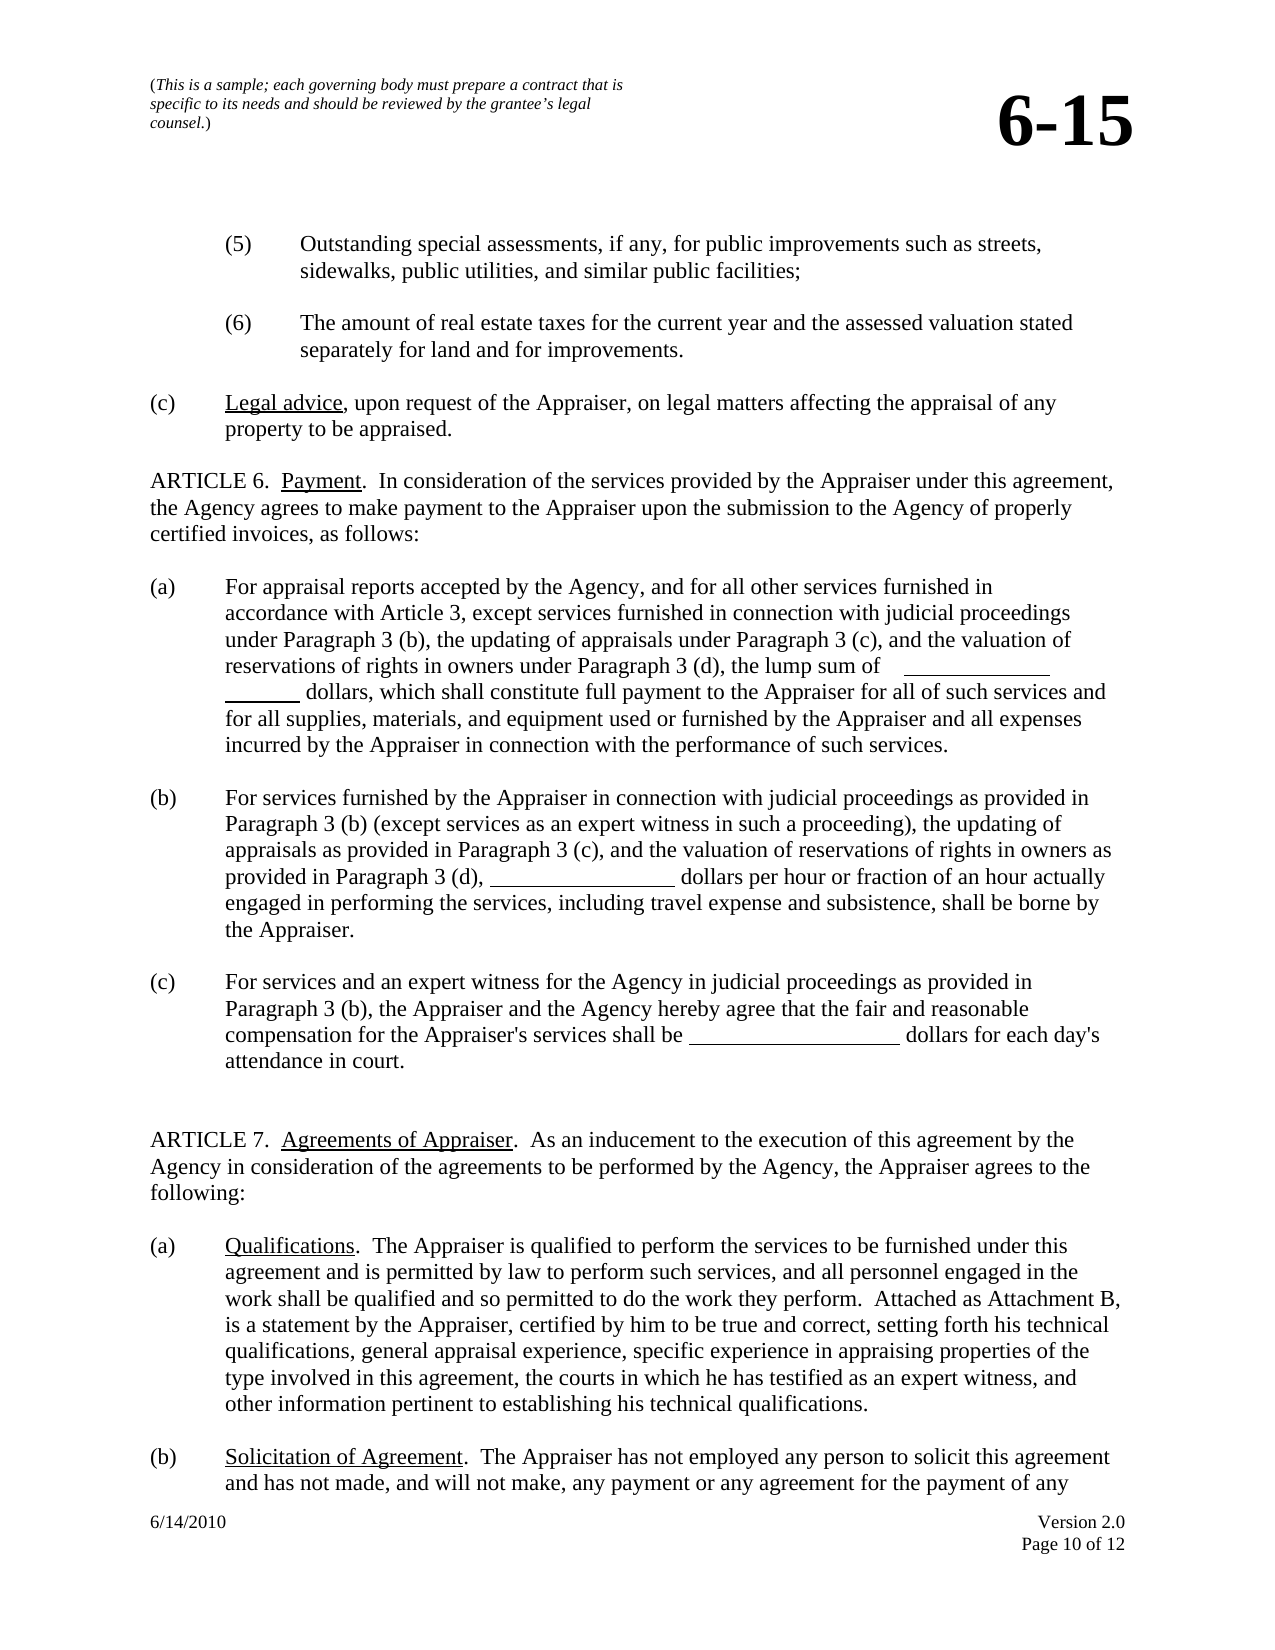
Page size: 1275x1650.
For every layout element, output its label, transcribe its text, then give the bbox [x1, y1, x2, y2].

text (b) For services furnished by the Appraiser in connection with judicial proceedings as provided in Paragraph 3 (b) (except services as an expert witness in such a proceeding), the updating of appraisals as provided in Paragraph 3 (c), and the valuation of reservations of rights in owners as provided in Paragraph 3 (d), dollars per hour or fraction of an hour actually engaged in performing the services, including travel expense and subsistence, shall be borne by the Appraiser. [150, 784, 1125, 942]
text ARTICLE 6. Payment. In consideration of the services provided by the Appraiser under this agreement, the Agency agrees to make payment to the Appraiser upon the submission to the Agency of properly certified invoices, as follows: [150, 468, 1125, 547]
text (a) For appraisal reports accepted by the Agency, and for all other services furnished in [150, 573, 1125, 599]
text (c) For services and an expert witness for the Agency in judicial proceedings as provided in Paragraph 3 (b), the Appraiser and the Agency hereby agree that the fair and reasonable compensation for the Appraiser's services shall be dollars for each day's attendance in court. [150, 968, 1125, 1074]
text accordance with Article 3, except services furnished in connection with judicial proceedings under Paragraph 3 (b), the updating of appraisals under Paragraph 3 (c), and the valuation of reservations of rights in owners under Paragraph 3 (d), the lump sum of dollars, which shall constitute full payment to the Appraiser for all of such services and for all supplies, materials, and equipment used or furnished by the Appraiser and all expenses incurred by the Appraiser in connection with the performance of such services. [225, 599, 1125, 757]
text (5) Outstanding special assessments, if any, for public improvements such as streets, sidewalks, public utilities, and similar public facilities; [225, 230, 1125, 283]
text ARTICLE 7. Agreements of Appraiser. As an inducement to the execution of this agreement by the Agency in consideration of the agreements to be performed by the Agency, the Appraiser agrees to the following: [150, 1126, 1125, 1206]
text (a) Qualifications. The Appraiser is qualified to perform the services to be furnished under this agreement and is permitted by law to perform such services, and all personnel engaged in the work shall be qualified and so permitted to do the work they perform. Attached as Attachment B, is a statement by the Appraiser, certified by him to be true and correct, setting forth his technical qualifications, general appraisal experience, specific experience in appraising properties of the type involved in this agreement, the courts in which he has testified as an expert witness, and other information pertinent to establishing his technical qualifications. [150, 1232, 1125, 1416]
text (6) The amount of real estate taxes for the current year and the assessed valuation stated separately for land and for improvements. [225, 309, 1125, 362]
text (c) Legal advice, upon request of the Appraiser, on legal matters affecting the appraisal of any property to be appraised. [150, 388, 1125, 441]
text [150, 1443, 1125, 1495]
